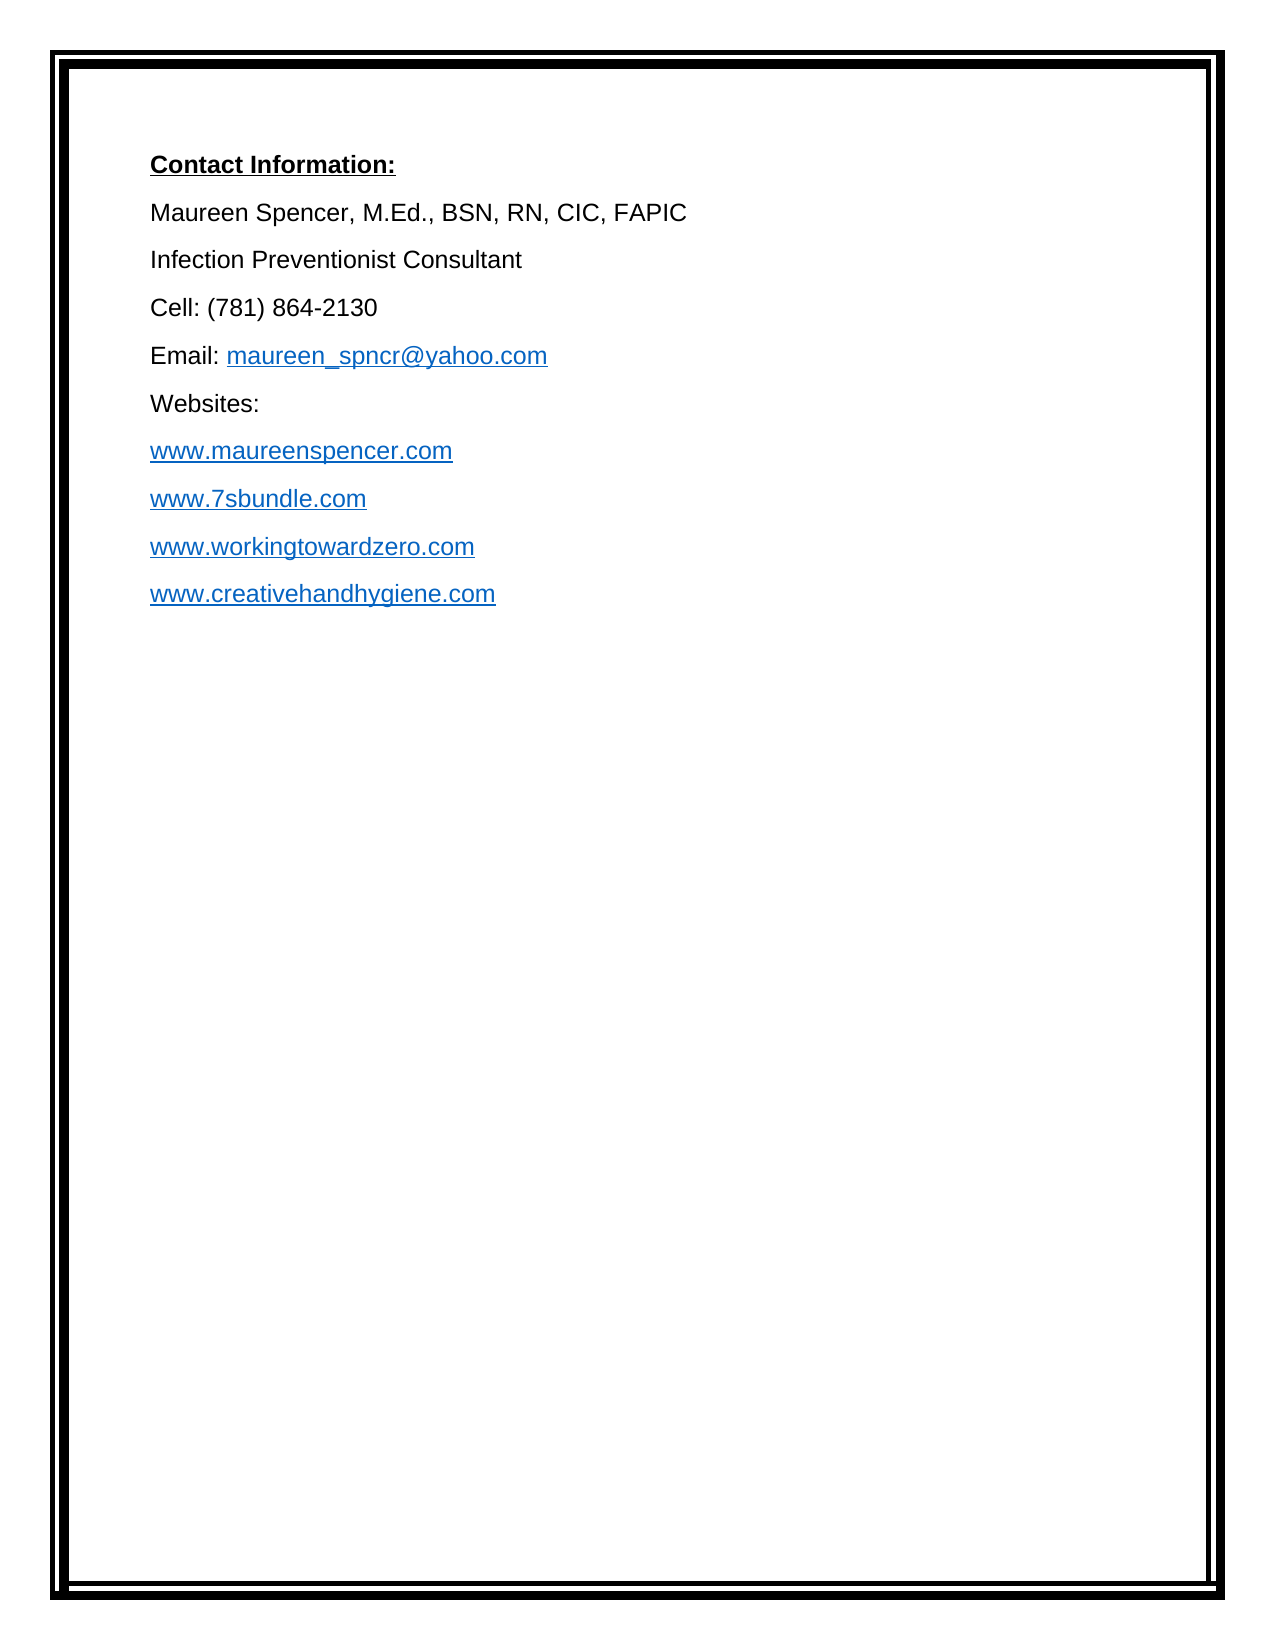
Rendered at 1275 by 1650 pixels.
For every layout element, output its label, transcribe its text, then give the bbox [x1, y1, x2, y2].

text www.7sbundle.com [150, 484, 1125, 513]
text Websites: [150, 388, 1125, 417]
text Cell: (781) 864-2130 [150, 293, 1125, 322]
text Contact Information: [150, 150, 1125, 179]
text Email: maureen_spncr@yahoo.com [150, 341, 1125, 369]
text www.workingtowardzero.com [150, 532, 1125, 560]
text Infection Preventionist Consultant [150, 245, 1125, 274]
text www.maureenspencer.com [150, 436, 1125, 465]
text www.creativehandhygiene.com [150, 579, 1125, 608]
text Maureen Spencer, M.Ed., BSN, RN, CIC, FAPIC [150, 198, 1125, 226]
